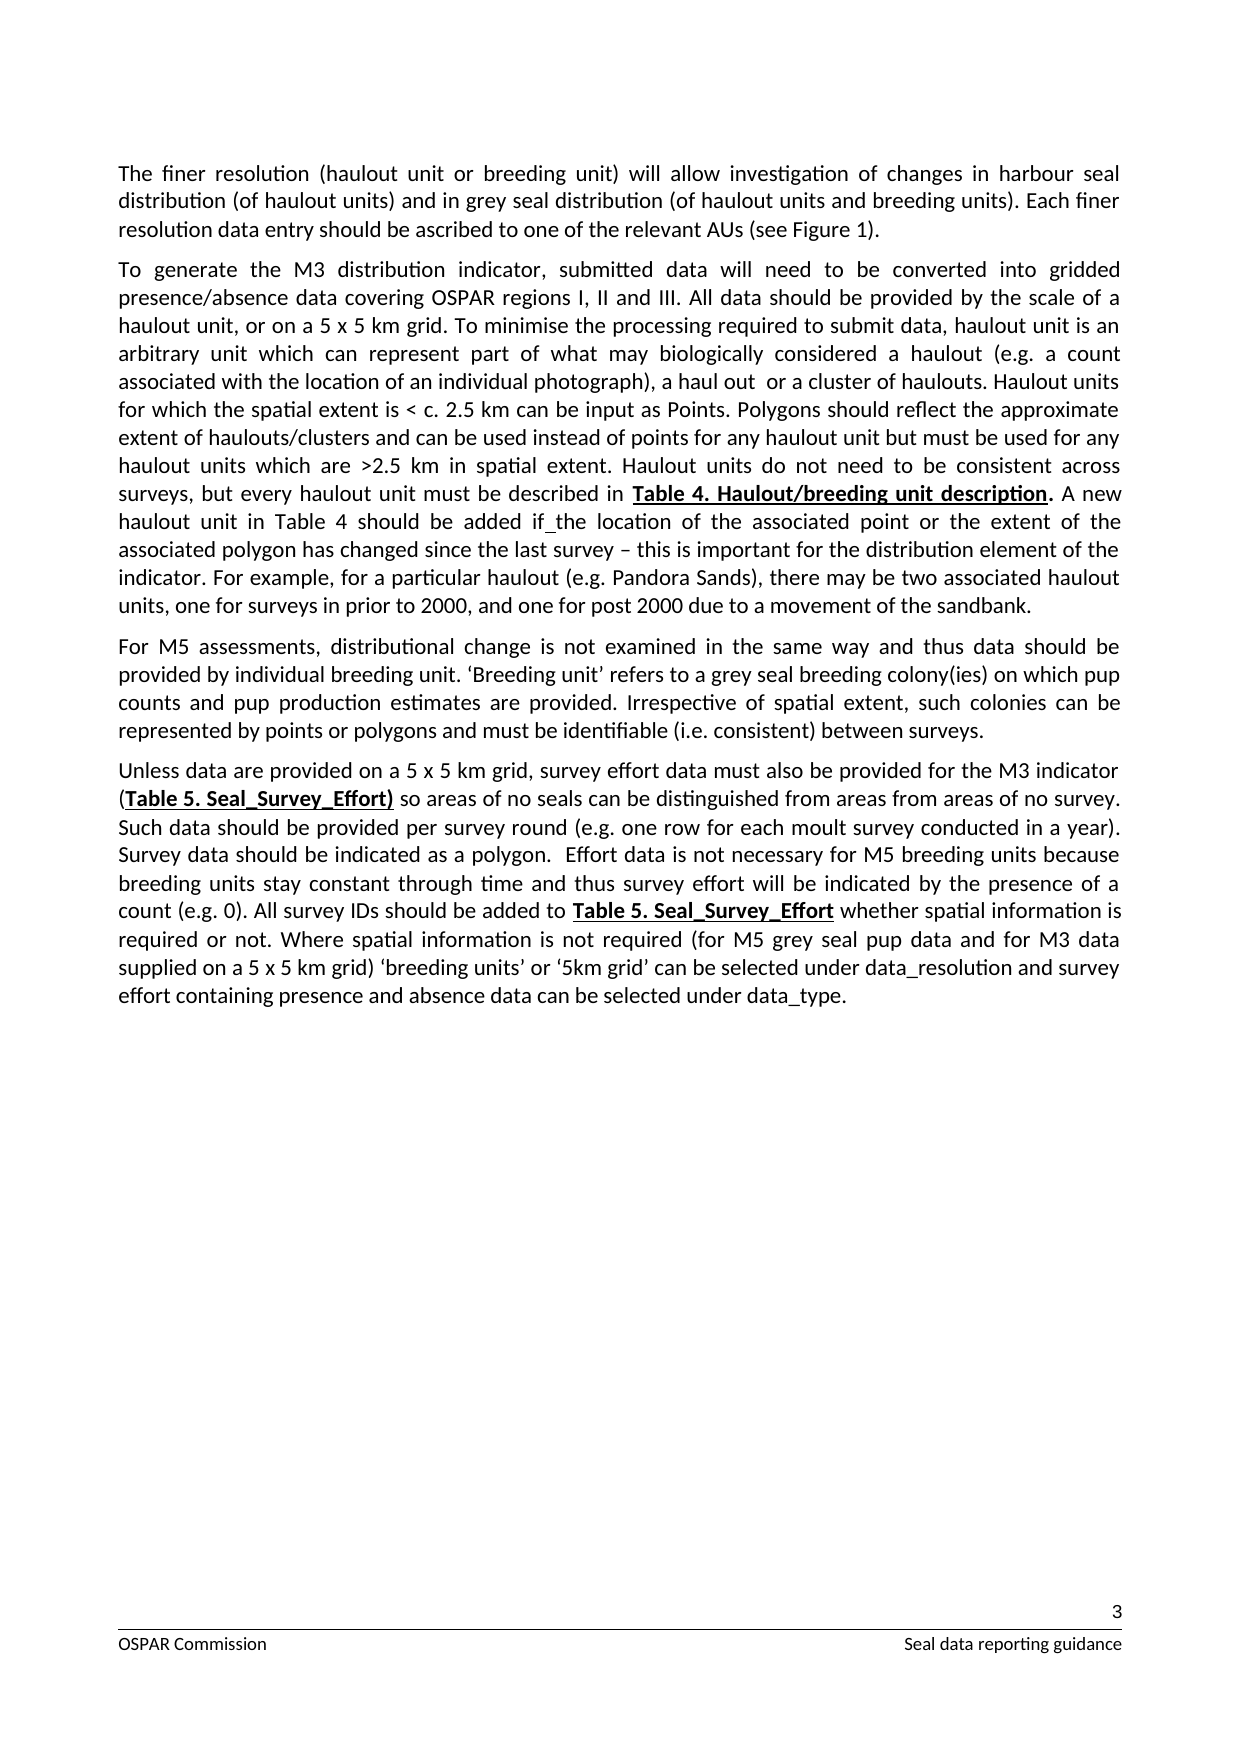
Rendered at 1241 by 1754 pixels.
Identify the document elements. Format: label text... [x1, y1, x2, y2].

text For M5 assessments, distributional change is not examined in the same way and thus data should be provided by individual breeding unit. ‘Breeding unit’ refers to a grey seal breeding colony(ies) on which pup counts and pup production estimates are provided. Irrespective of spatial extent, such colonies can be represented by points or polygons and must be identifiable (i.e. consistent) between surveys. [118, 632, 1122, 744]
text The finer resolution (haulout unit or breeding unit) will allow investigation of changes in harbour seal distribution (of haulout units) and in grey seal distribution (of haulout units and breeding units). Each finer resolution data entry should be ascribed to one of the relevant AUs (see Figure 1). [118, 159, 1122, 243]
text To generate the M3 distribution indicator, submitted data will need to be converted into gridded presence/absence data covering OSPAR regions I, II and III. All data should be provided by the scale of a haulout unit, or on a 5 x 5 km grid. To minimise the processing required to submit data, haulout unit is an arbitrary unit which can represent part of what may biologically considered a haulout (e.g. a count associated with the location of an individual photograph), a haul out or a cluster of haulouts. Haulout units for which the spatial extent is < c. 2.5 km can be input as Points. Polygons should reflect the approximate extent of haulouts/clusters and can be used instead of points for any haulout unit but must be used for any haulout units which are >2.5 km in spatial extent. Haulout units do not need to be consistent across surveys, but every haulout unit must be described in Table 4. Haulout/breeding unit description. A new haulout unit in Table 4 should be added if the location of the associated point or the extent of the associated polygon has changed since the last survey – this is important for the distribution element of the indicator. For example, for a particular haulout (e.g. Pandora Sands), there may be two associated haulout units, one for surveys in prior to 2000, and one for post 2000 due to a movement of the sandbank. [118, 255, 1122, 619]
text Unless data are provided on a 5 x 5 km grid, survey effort data must also be provided for the M3 indicator (Table 5. Seal_Survey_Effort) so areas of no seals can be distinguished from areas from areas of no survey. Such data should be provided per survey round (e.g. one row for each moult survey conducted in a year). Survey data should be indicated as a polygon. Effort data is not necessary for M5 breeding units because breeding units stay constant through time and thus survey effort will be indicated by the presence of a count (e.g. 0). All survey IDs should be added to Table 5. Seal_Survey_Effort whether spatial information is required or not. Where spatial information is not required (for M5 grey seal pup data and for M3 data supplied on a 5 x 5 km grid) ‘breeding units’ or ‘5km grid’ can be selected under data_resolution and survey effort containing presence and absence data can be selected under data_type. [118, 757, 1122, 1009]
